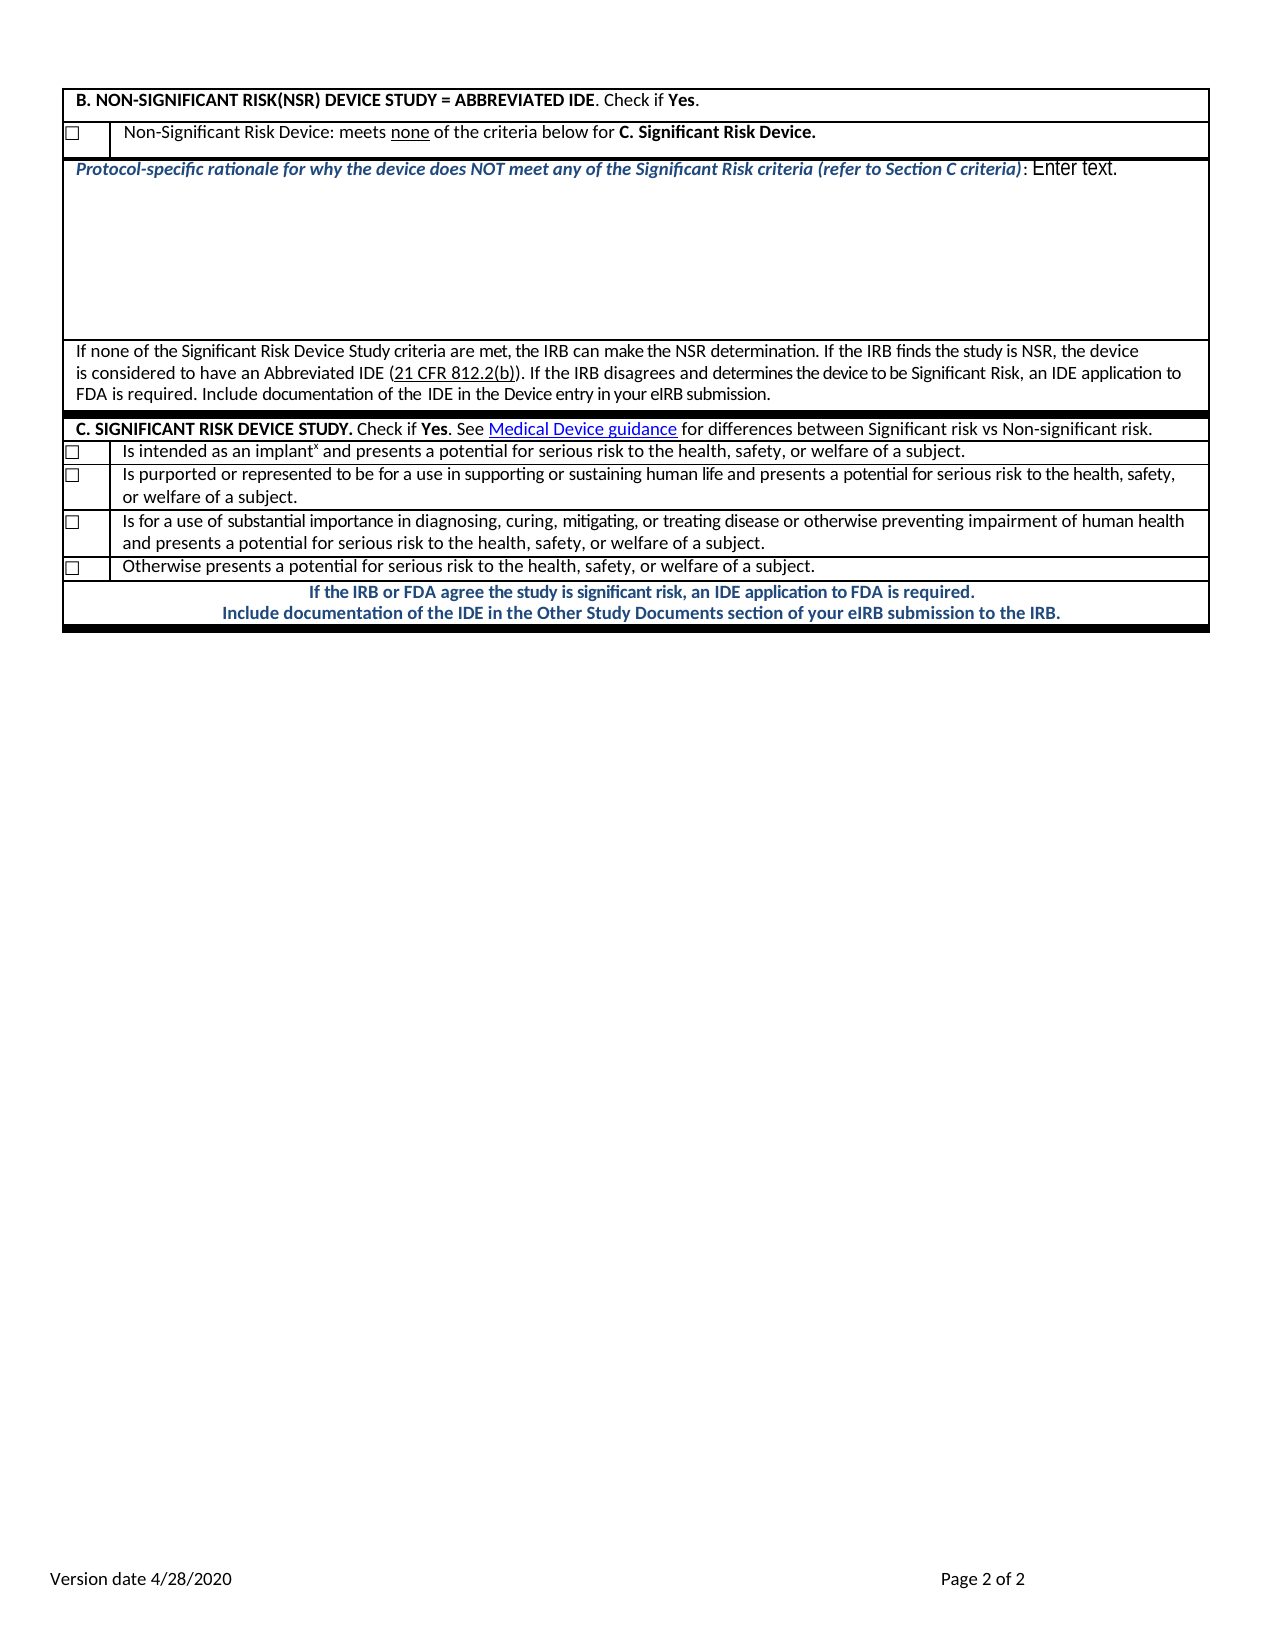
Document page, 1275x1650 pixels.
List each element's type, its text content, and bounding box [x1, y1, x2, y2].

table_cell [64, 511, 109, 556]
table_cell If none of the Significant Risk Device Study criteria are met, the IRB can make the NSR determination. If the IRB finds the study is NSR, the device is considered to have an Abbreviated IDE (21 CFR 812.2(b)). If the IRB disagrees and determines the device to be Significant Risk, an IDE application to FDA is required. Include documentation of the IDE in the Device entry in your eIRB submission. [64, 341, 1208, 410]
table_cell Is purported or represented to be for a use in supporting or sustaining human life and presents a potential for serious risk to the health, safety, or welfare of a subject. [111, 465, 1208, 509]
table_cell Is for a use of substantial importance in diagnosing, curing, mitigating, or treating disease or otherwise preventing impairment of human health and presents a potential for serious risk to the health, safety, or welfare of a subject. [111, 511, 1208, 556]
table_cell [64, 442, 109, 464]
table_cell [64, 123, 109, 156]
table_cell Non-Significant Risk Device: meets none of the criteria below for C. Significant Risk Device. [111, 123, 1208, 156]
table_cell Otherwise presents a potential for serious risk to the health, safety, or welfare of a subject. [111, 558, 1208, 580]
table_cell Is intended as an implant and presents a potential for serious risk to the health, safety, or welfare of a subject. [111, 442, 1208, 464]
table_cell Protocol-specific rationale for why the device does NOT meet any of the Significant Risk criteria (refer to Section C criteria): [64, 161, 1208, 339]
table_cell [64, 558, 109, 580]
table_cell [64, 465, 109, 509]
table_header B. NON-SIGNIFICANT RISK(NSR) DEVICE STUDY = ABBREVIATED IDE. Check if Yes. [64, 90, 1208, 121]
table_cell If the IRB or FDA agree the study is significant risk, an IDE application to FDA is required. Include documentation of the IDE in the Other Study Documents section of your eIRB submission to the IRB. [64, 582, 1208, 624]
table_cell C. SIGNIFICANT RISK DEVICE STUDY. Check if Yes. See Medical Device guidance for differences between Significant risk vs Non-significant risk. [64, 419, 1208, 440]
